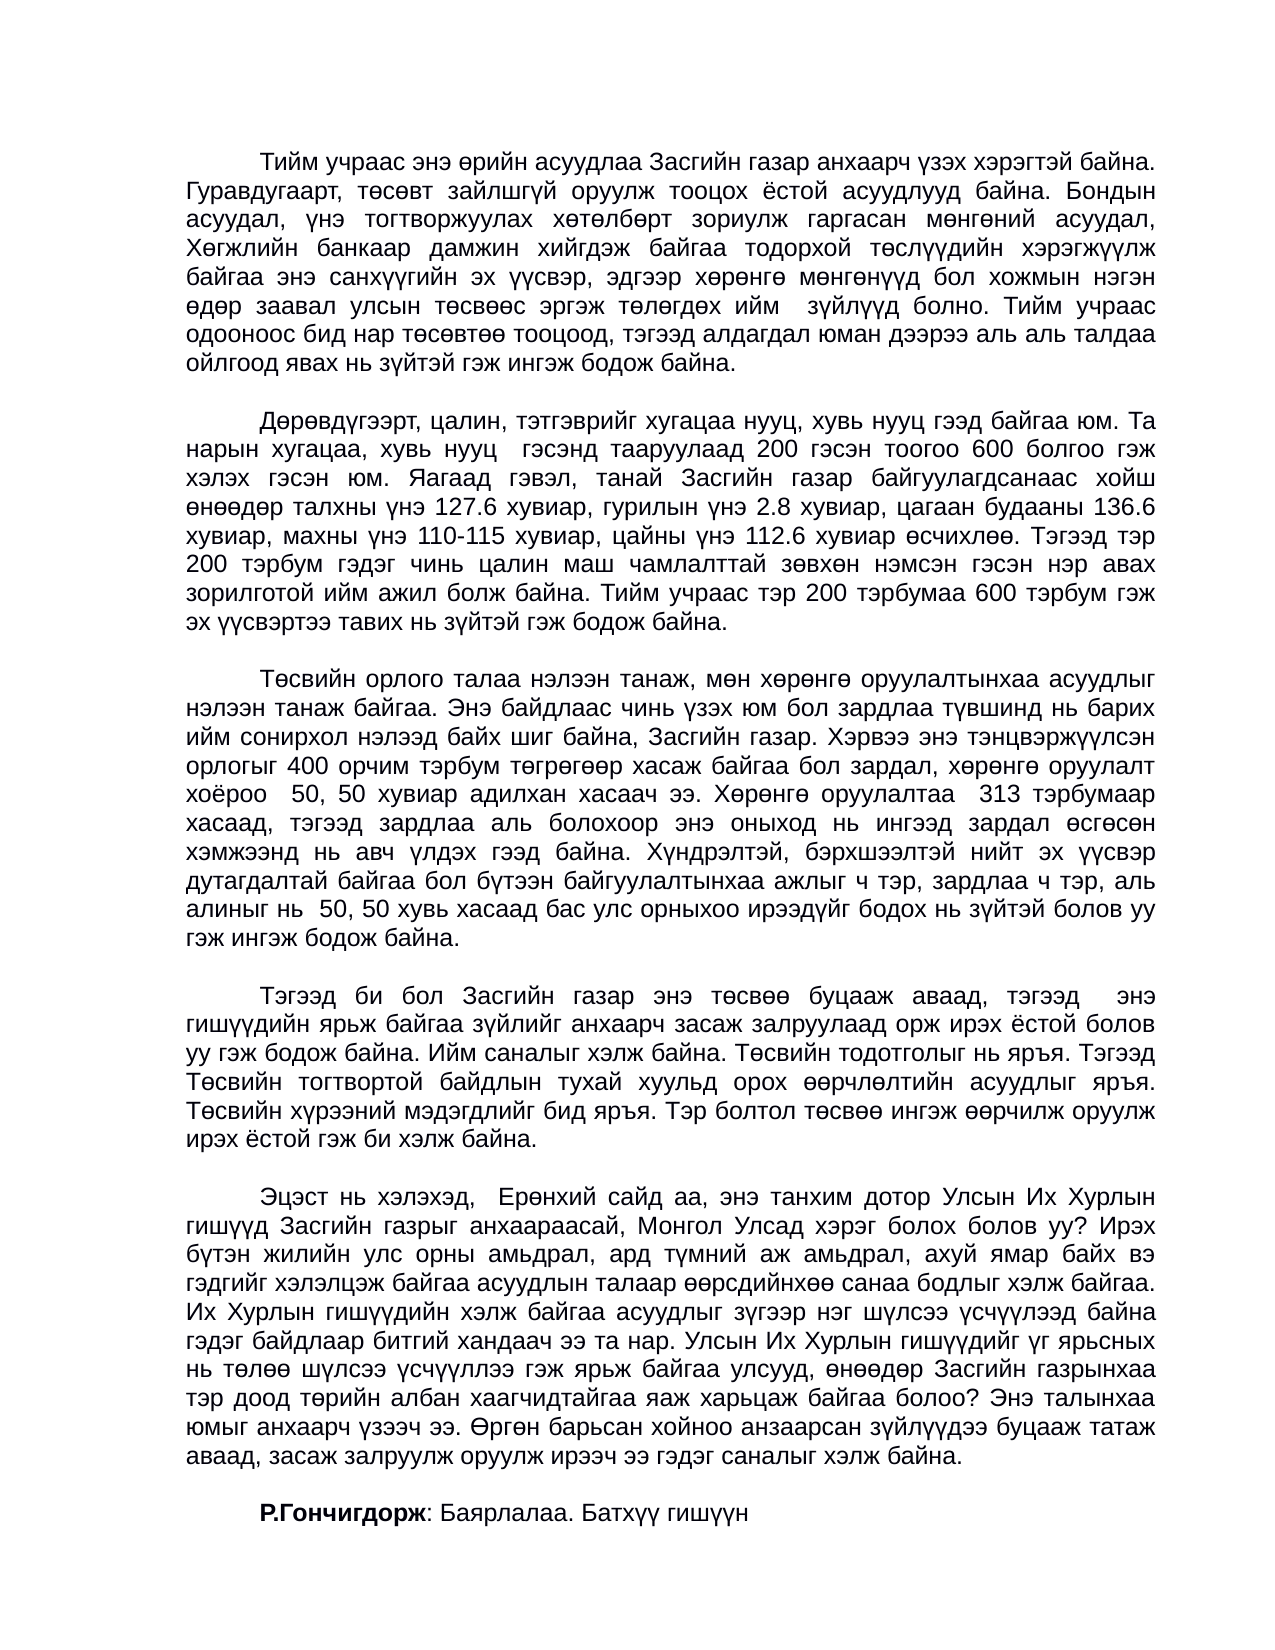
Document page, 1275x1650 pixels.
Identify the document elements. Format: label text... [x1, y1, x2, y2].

text Төсвийн орлого талаа нэлээн танаж, мөн хөрөнгө оруулалтынхаа асуудлыг нэлээн танаж байгаа. Энэ байдлаас чинь үзэх юм бол зардлаа түвшинд нь барих ийм сонирхол нэлээд байх шиг байна, Засгийн газар. Хэрвээ энэ тэнцвэржүүлсэн орлогыг 400 орчим тэрбум төгрөгөөр хасаж байгаа бол зардал, хөрөнгө оруулалт хоёроо 50, 50 хувиар адилхан хасаач ээ. Хөрөнгө оруулалтаа 313 тэрбумаар хасаад, тэгээд зардлаа аль болохоор энэ оныход нь ингээд зардал өсгөсөн хэмжээнд нь авч үлдэх гээд байна. Хүндрэлтэй, бэрхшээлтэй нийт эх үүсвэр дутагдалтай байгаа бол бүтээн байгуулалтынхаа ажлыг ч тэр, зардлаа ч тэр, аль алиныг нь 50, 50 хувь хасаад бас улс орныхоо ирээдүйг бодох нь зүйтэй болов уу гэж ингэж бодож байна. [186, 664, 1157, 952]
text Р.Гончигдорж: Баярлалаа. Батхүү гишүүн [186, 1498, 1157, 1527]
text Дөрөвдүгээрт, цалин, тэтгэврийг хугацаа нууц, хувь нууц гээд байгаа юм. Та нарын хугацаа, хувь нууц гэсэнд тааруулаад 200 гэсэн тоогоо 600 болгоо гэж хэлэх гэсэн юм. Яагаад гэвэл, танай Засгийн газар байгуулагдсанаас хойш өнөөдөр талхны үнэ 127.6 хувиар, гурилын үнэ 2.8 хувиар, цагаан будааны 136.6 хувиар, махны үнэ 110-115 хувиар, цайны үнэ 112.6 хувиар өсчихлөө. Тэгээд тэр 200 тэрбум гэдэг чинь цалин маш чамлалттай зөвхөн нэмсэн гэсэн нэр авах зорилготой ийм ажил болж байна. Тийм учраас тэр 200 тэрбумаа 600 тэрбум гэж эх үүсвэртээ тавих нь зүйтэй гэж бодож байна. [186, 406, 1157, 636]
text Тэгээд би бол Засгийн газар энэ төсвөө буцааж аваад, тэгээд энэ гишүүдийн ярьж байгаа зүйлийг анхаарч засаж залруулаад орж ирэх ёстой болов уу гэж бодож байна. Ийм саналыг хэлж байна. Төсвийн тодотголыг нь яръя. Тэгээд Төсвийн тогтвортой байдлын тухай хуульд орох өөрчлөлтийн асуудлыг яръя. Төсвийн хүрээний мэдэгдлийг бид яръя. Тэр болтол төсвөө ингэж өөрчилж оруулж ирэх ёстой гэж би хэлж байна. [186, 981, 1157, 1153]
text Тийм учраас энэ өрийн асуудлаа Засгийн газар анхаарч үзэх хэрэгтэй байна. Гуравдугаарт, төсөвт зайлшгүй оруулж тооцох ёстой асуудлууд байна. Бондын асуудал, үнэ тогтворжуулах хөтөлбөрт зориулж гаргасан мөнгөний асуудал, Хөгжлийн банкаар дамжин хийгдэж байгаа тодорхой төслүүдийн хэрэгжүүлж байгаа энэ санхүүгийн эх үүсвэр, эдгээр хөрөнгө мөнгөнүүд бол хожмын нэгэн өдөр заавал улсын төсвөөс эргэж төлөгдөх ийм зүйлүүд болно. Тийм учраас одооноос бид нар төсөвтөө тооцоод, тэгээд алдагдал юман дээрээ аль аль талдаа ойлгоод явах нь зүйтэй гэж ингэж бодож байна. [186, 147, 1157, 377]
text Эцэст нь хэлэхэд, Ерөнхий сайд аа, энэ танхим дотор Улсын Их Хурлын гишүүд Засгийн газрыг анхаараасай, Монгол Улсад хэрэг болох болов уу? Ирэх бүтэн жилийн улс орны амьдрал, ард түмний аж амьдрал, ахуй ямар байх вэ гэдгийг хэлэлцэж байгаа асуудлын талаар өөрсдийнхөө санаа бодлыг хэлж байгаа. Их Хурлын гишүүдийн хэлж байгаа асуудлыг зүгээр нэг шүлсээ үсчүүлээд байна гэдэг байдлаар битгий хандаач ээ та нар. Улсын Их Хурлын гишүүдийг үг ярьсных нь төлөө шүлсээ үсчүүллээ гэж ярьж байгаа улсууд, өнөөдөр Засгийн газрынхаа тэр доод төрийн албан хаагчидтайгаа яаж харьцаж байгаа болоо? Энэ талынхаа юмыг анхаарч үзээч ээ. Өргөн барьсан хойноо анзаарсан зүйлүүдээ буцааж татаж аваад, засаж залруулж оруулж ирээч ээ гэдэг саналыг хэлж байна. [186, 1182, 1157, 1469]
